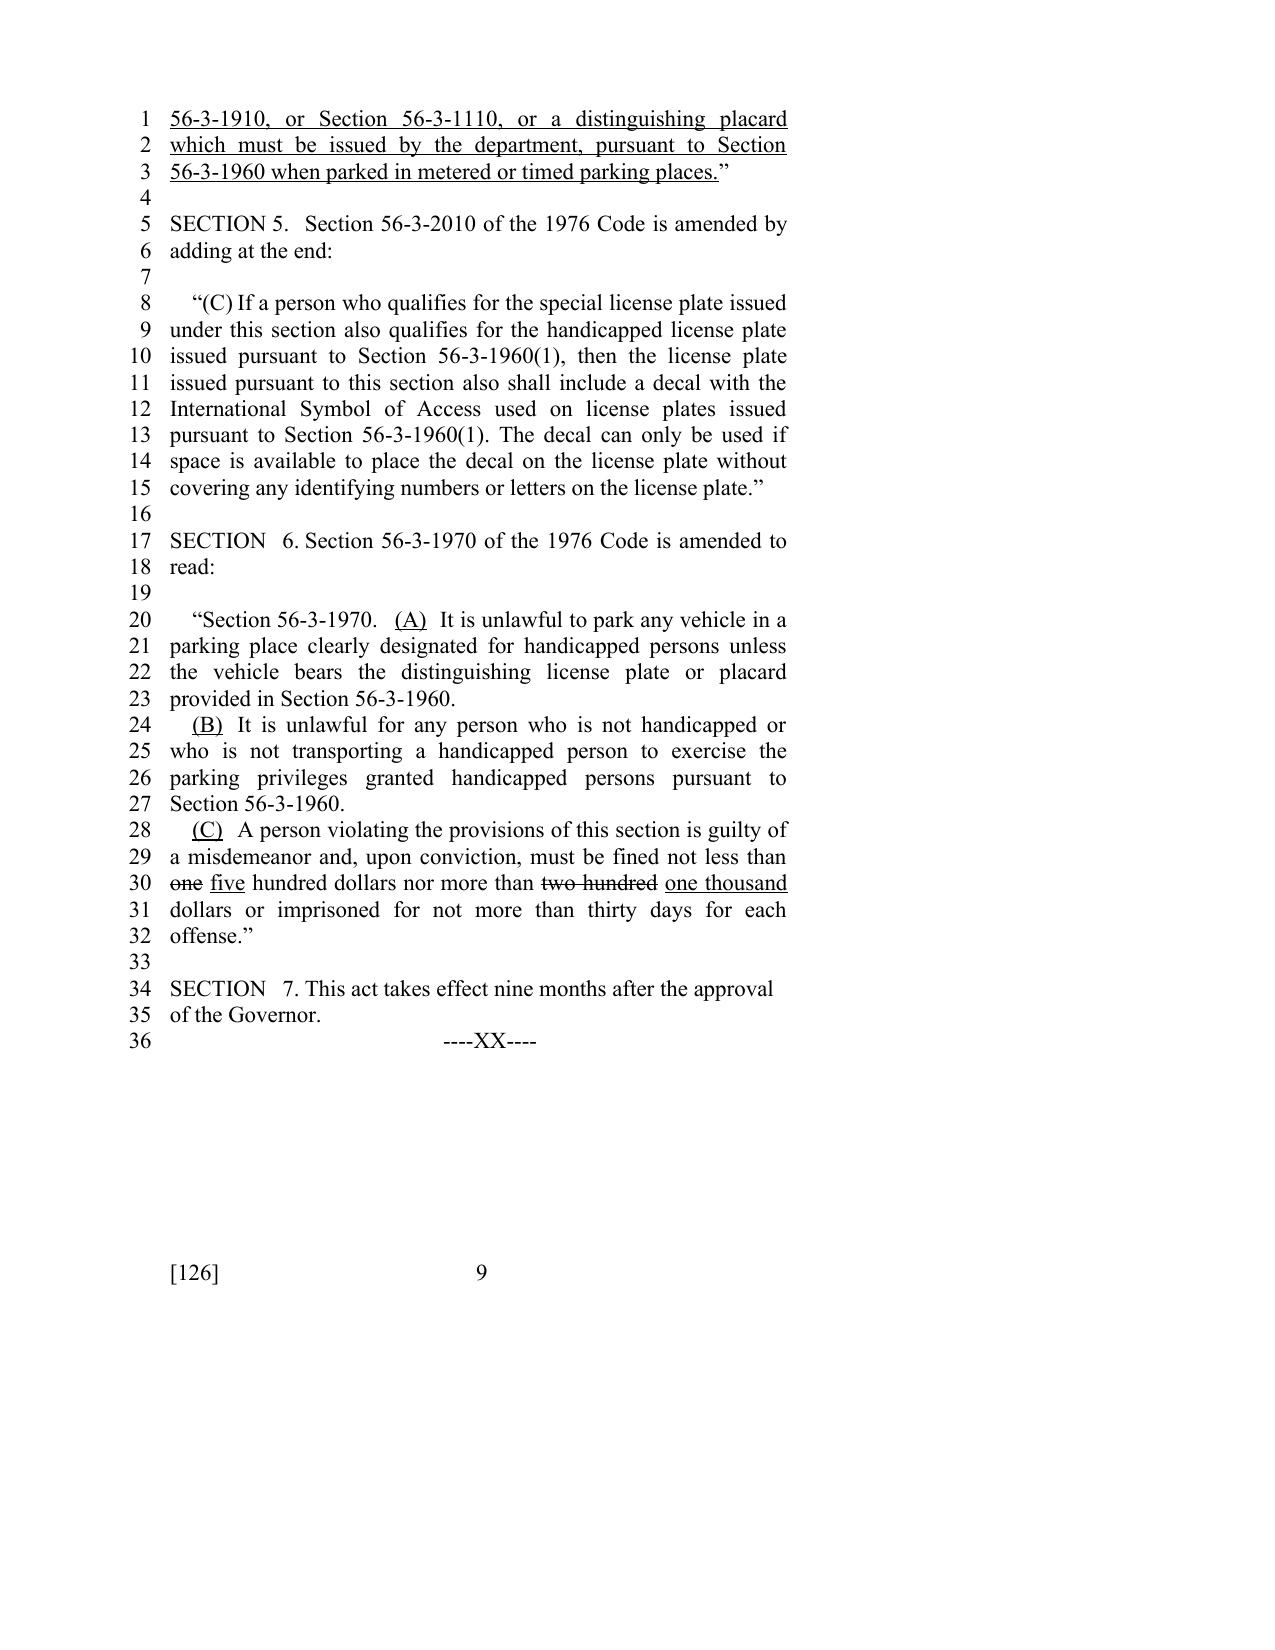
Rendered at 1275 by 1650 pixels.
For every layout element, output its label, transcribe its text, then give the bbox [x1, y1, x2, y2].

text (C) A person violating the provisions of this section is guilty of a misdemeanor and, upon conviction, must be fined not less than one five hundred dollars nor more than two hundred one thousand dollars or imprisoned for not more than thirty days for each offense.” [169, 817, 787, 948]
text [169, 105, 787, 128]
text SECTION 7. This act takes effect nine months after the approval of the Governor. [169, 975, 787, 1027]
text (B) It is unlawful for any person who is not handicapped or who is not transporting a handicapped person to exercise the parking privileges granted handicapped persons pursuant to Section 56-3-1960. [169, 711, 787, 817]
text SECTION 6. Section 56-3-1970 of the 1976 Code is amended to read: [169, 527, 787, 579]
text “Section 56-3-1970. (A) It is unlawful to park any vehicle in a parking place clearly designated for handicapped persons unless the vehicle bears the distinguishing license plate or placard provided in Section 56-3-1960. [169, 606, 787, 711]
text SECTION 5. Section 56-3-2010 of the 1976 Code is amended by adding at the end: [169, 210, 787, 263]
text “(C) If a person who qualifies for the special license plate issued under this section also qualifies for the handicapped license plate issued pursuant to Section 56-3-1960(1), then the license plate issued pursuant to this section also shall include a decal with the International Symbol of Access used on license plates issued pursuant to Section 56-3-1960(1). The decal can only be used if space is available to place the decal on the license plate without covering any identifying numbers or letters on the license plate.” [169, 289, 787, 500]
text ----XX---- [169, 1027, 787, 1054]
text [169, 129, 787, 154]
